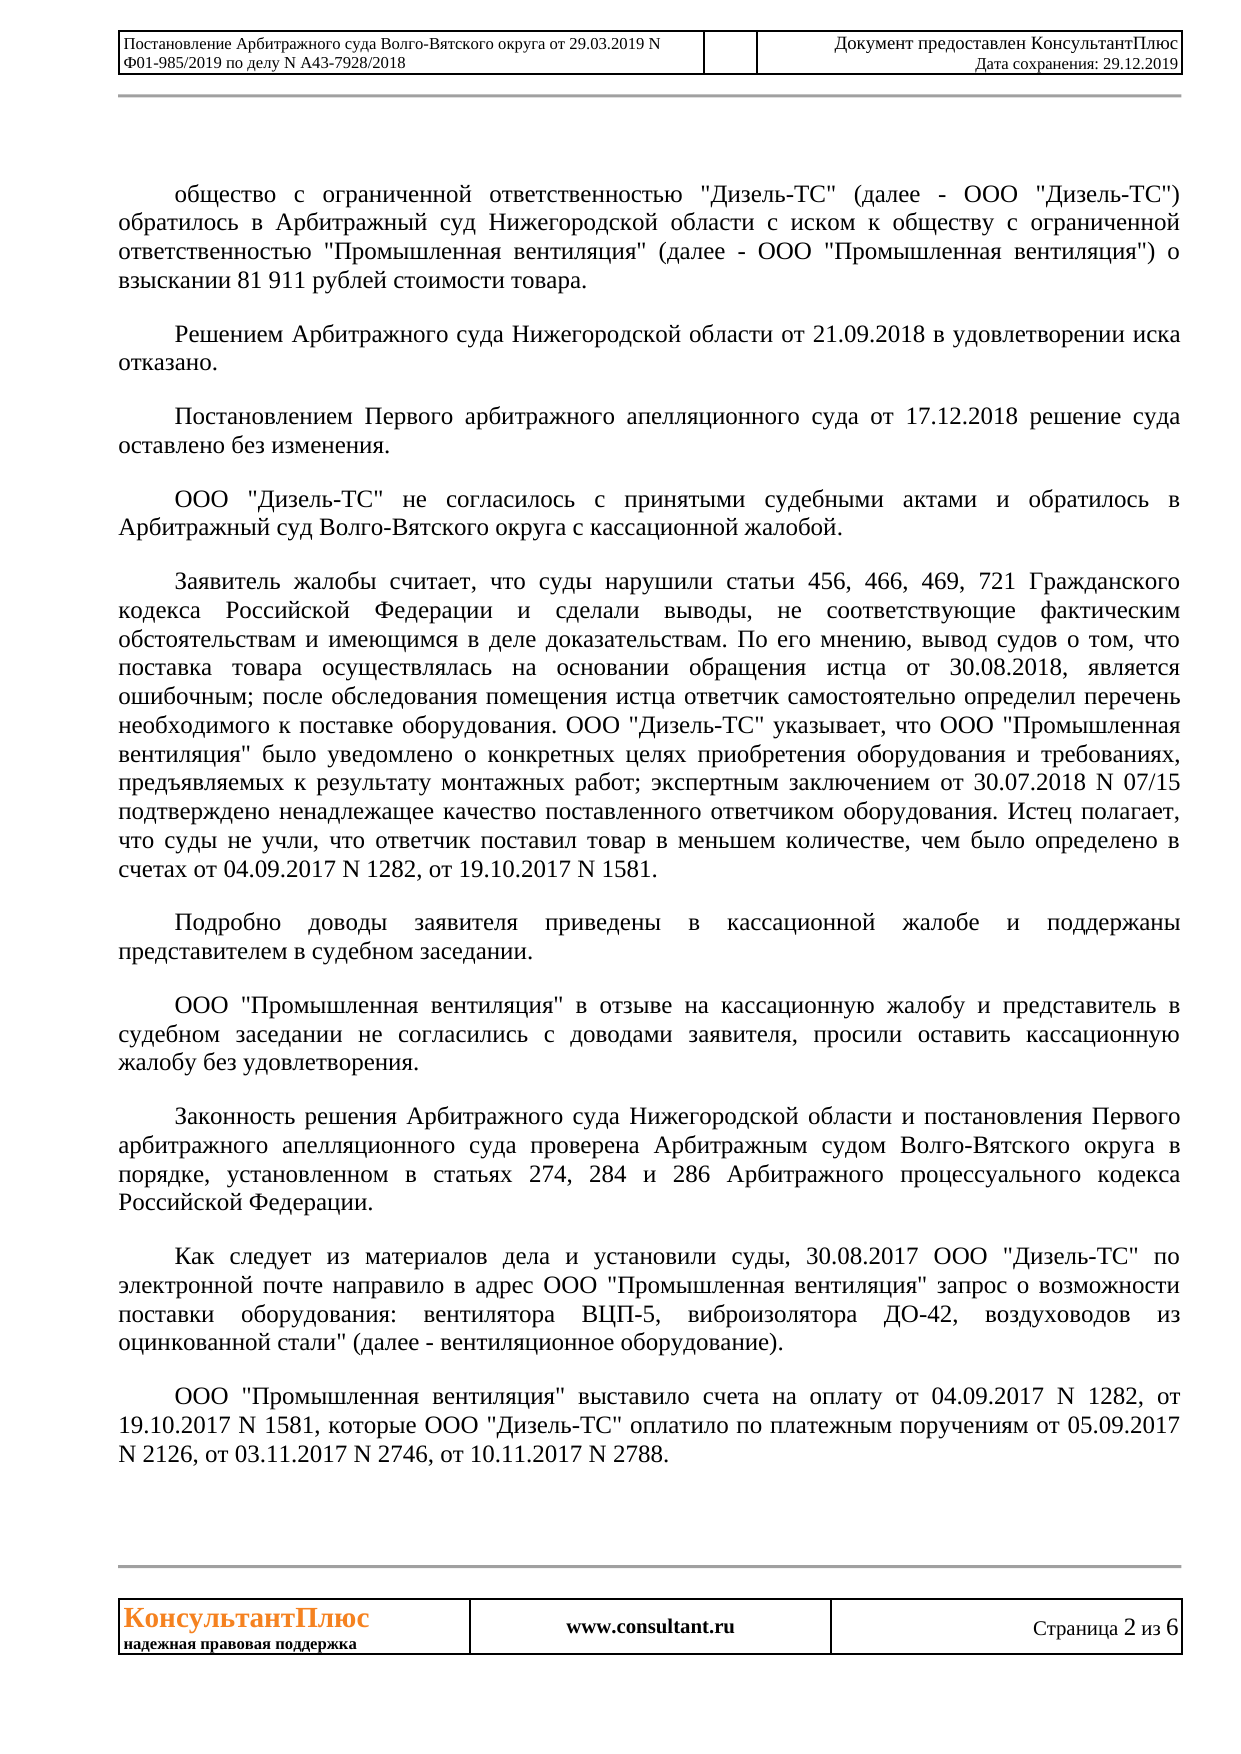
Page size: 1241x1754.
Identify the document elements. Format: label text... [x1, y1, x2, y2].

text ООО "Промышленная вентиляция" в отзыве на кассационную жалобу и представитель в судебном заседании не согласились с доводами заявителя, просили оставить кассационную жалобу без удовлетворения. [118, 990, 1181, 1076]
text ООО "Дизель-ТС" не согласилось с принятыми судебными актами и обратилось в Арбитражный суд Волго-Вятского округа с кассационной жалобой. [118, 484, 1181, 541]
text общество с ограниченной ответственностью "Дизель-ТС" (далее - ООО "Дизель-ТС") обратилось в Арбитражный суд Нижегородской области с иском к обществу с ограниченной ответственностью "Промышленная вентиляция" (далее - ООО "Промышленная вентиляция") о взыскании 81 911 рублей стоимости товара. [118, 179, 1181, 294]
text Заявитель жалобы считает, что суды нарушили статьи 456, 466, 469, 721 Гражданского кодекса Российской Федерации и сделали выводы, не соответствующие фактическим обстоятельствам и имеющимся в деле доказательствам. По его мнению, вывод судов о том, что поставка товара осуществлялась на основании обращения истца от 30.08.2018, является ошибочным; после обследования помещения истца ответчик самостоятельно определил перечень необходимого к поставке оборудования. ООО "Дизель-ТС" указывает, что ООО "Промышленная вентиляция" было уведомлено о конкретных целях приобретения оборудования и требованиях, предъявляемых к результату монтажных работ; экспертным заключением от 30.07.2018 N 07/15 подтверждено ненадлежащее качество поставленного ответчиком оборудования. Истец полагает, что суды не учли, что ответчик поставил товар в меньшем количестве, чем было определено в счетах от 04.09.2017 N 1282, от 19.10.2017 N 1581. [118, 566, 1181, 882]
text Решением Арбитражного суда Нижегородской области от 21.09.2018 в удовлетворении иска отказано. [118, 319, 1181, 376]
text Постановлением Первого арбитражного апелляционного суда от 17.12.2018 решение суда оставлено без изменения. [118, 401, 1181, 459]
text ООО "Промышленная вентиляция" выставило счета на оплату от 04.09.2017 N 1282, от 19.10.2017 N 1581, которые ООО "Дизель-ТС" оплатило по платежным поручениям от 05.09.2017 N 2126, от 03.11.2017 N 2746, от 10.11.2017 N 2788. [118, 1381, 1181, 1467]
text Как следует из материалов дела и установили суды, 30.08.2017 ООО "Дизель-ТС" по электронной почте направило в адрес ООО "Промышленная вентиляция" запрос о возможности поставки оборудования: вентилятора ВЦП-5, виброизолятора ДО-42, воздуховодов из оцинкованной стали" (далее - вентиляционное оборудование). [118, 1241, 1181, 1356]
text Подробно доводы заявителя приведены в кассационной жалобе и поддержаны представителем в судебном заседании. [118, 907, 1181, 965]
text Законность решения Арбитражного суда Нижегородской области и постановления Первого арбитражного апелляционного суда проверена Арбитражным судом Волго-Вятского округа в порядке, установленном в статьях 274, 284 и 286 Арбитражного процессуального кодекса Российской Федерации. [118, 1101, 1181, 1216]
